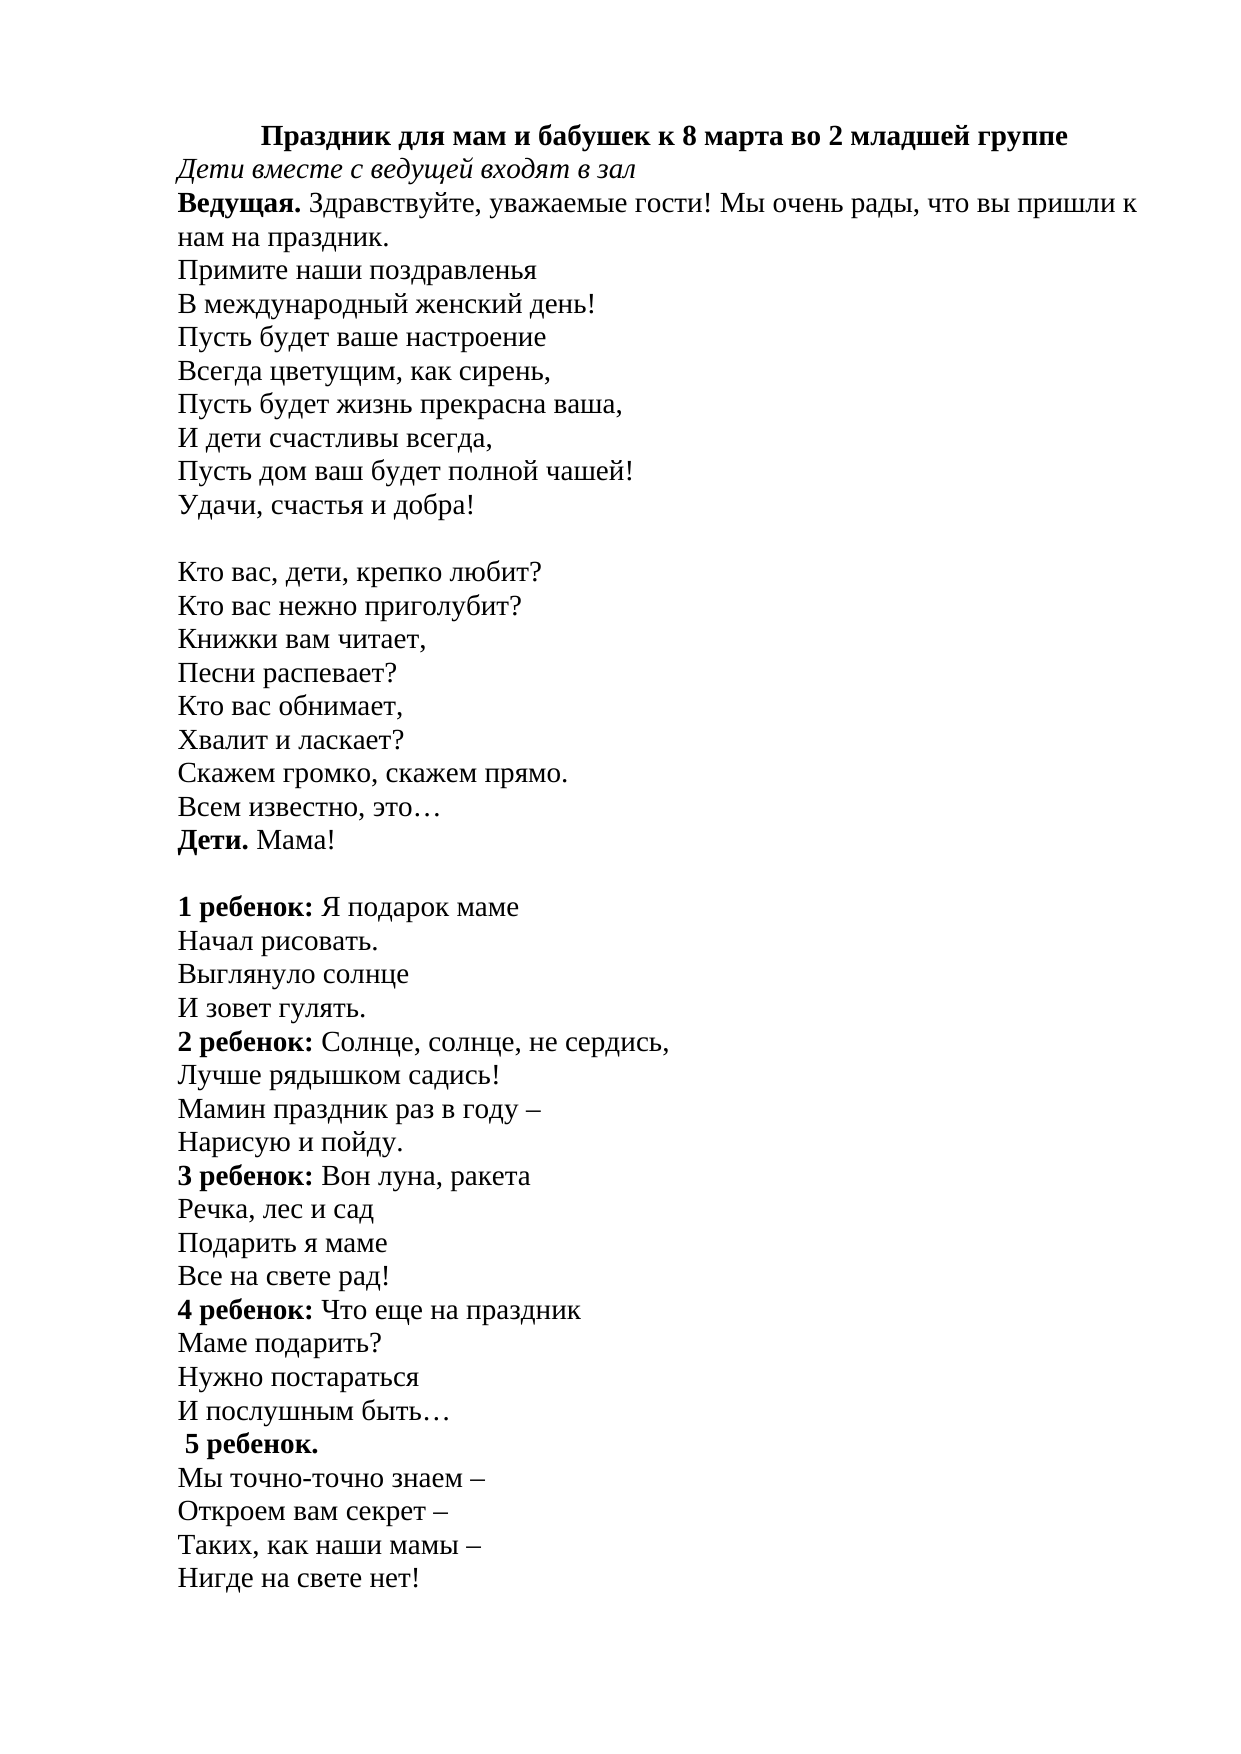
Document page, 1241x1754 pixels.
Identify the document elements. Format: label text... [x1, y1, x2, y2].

text И зовет гулять. [177, 990, 1152, 1024]
text Лучше рядышком садись! [177, 1057, 1152, 1091]
text Нарисую и пойду. [177, 1124, 1152, 1158]
text Дети вместе с ведущей входят в зал Ведущая. Здравствуйте, уважаемые гости! Мы очень рады, что вы пришли к нам на праздник. [177, 152, 1152, 252]
text Начал рисовать. [177, 923, 1152, 957]
text И послушным быть… [177, 1393, 1152, 1426]
text 2 ребенок: Солнце, солнце, не сердись, [177, 1024, 1152, 1057]
text Нужно постараться [177, 1359, 1152, 1393]
text Все на свете рад! [177, 1258, 1152, 1292]
text Мамин праздник раз в году – [177, 1091, 1152, 1124]
text Праздник для мам и бабушек к 8 марта во 2 младшей группе [177, 118, 1152, 152]
text Подарить я маме [177, 1225, 1152, 1258]
text Примите наши поздравленья В международный женский день! Пусть будет ваше настроение Всегда цветущим, как сирень, Пусть будет жизнь прекрасна ваша, И дети счастливы всегда, Пусть дом ваш будет полной чашей! Удачи, счастья и добра! Кто вас, дети, крепко любит? Кто вас нежно приголубит? Книжки вам читает, Песни распевает? Кто вас обнимает, Хвалит и ласкает? Скажем громко, скажем прямо. Всем известно, это… [177, 252, 1152, 822]
text 3 ребенок: Вон луна, ракета [177, 1158, 1152, 1191]
text 4 ребенок: Что еще на праздник [177, 1292, 1152, 1326]
text Маме подарить? [177, 1326, 1152, 1359]
text 5 ребенок. Мы точно-точно знаем – Откроем вам секрет – Таких, как наши мамы – Нигде на свете нет! [177, 1426, 1152, 1594]
text Дети. Мама! [177, 822, 1152, 856]
text Выглянуло солнце [177, 957, 1152, 990]
text 1 ребенок: Я подарок маме [177, 889, 1152, 923]
text Речка, лес и сад [177, 1191, 1152, 1225]
